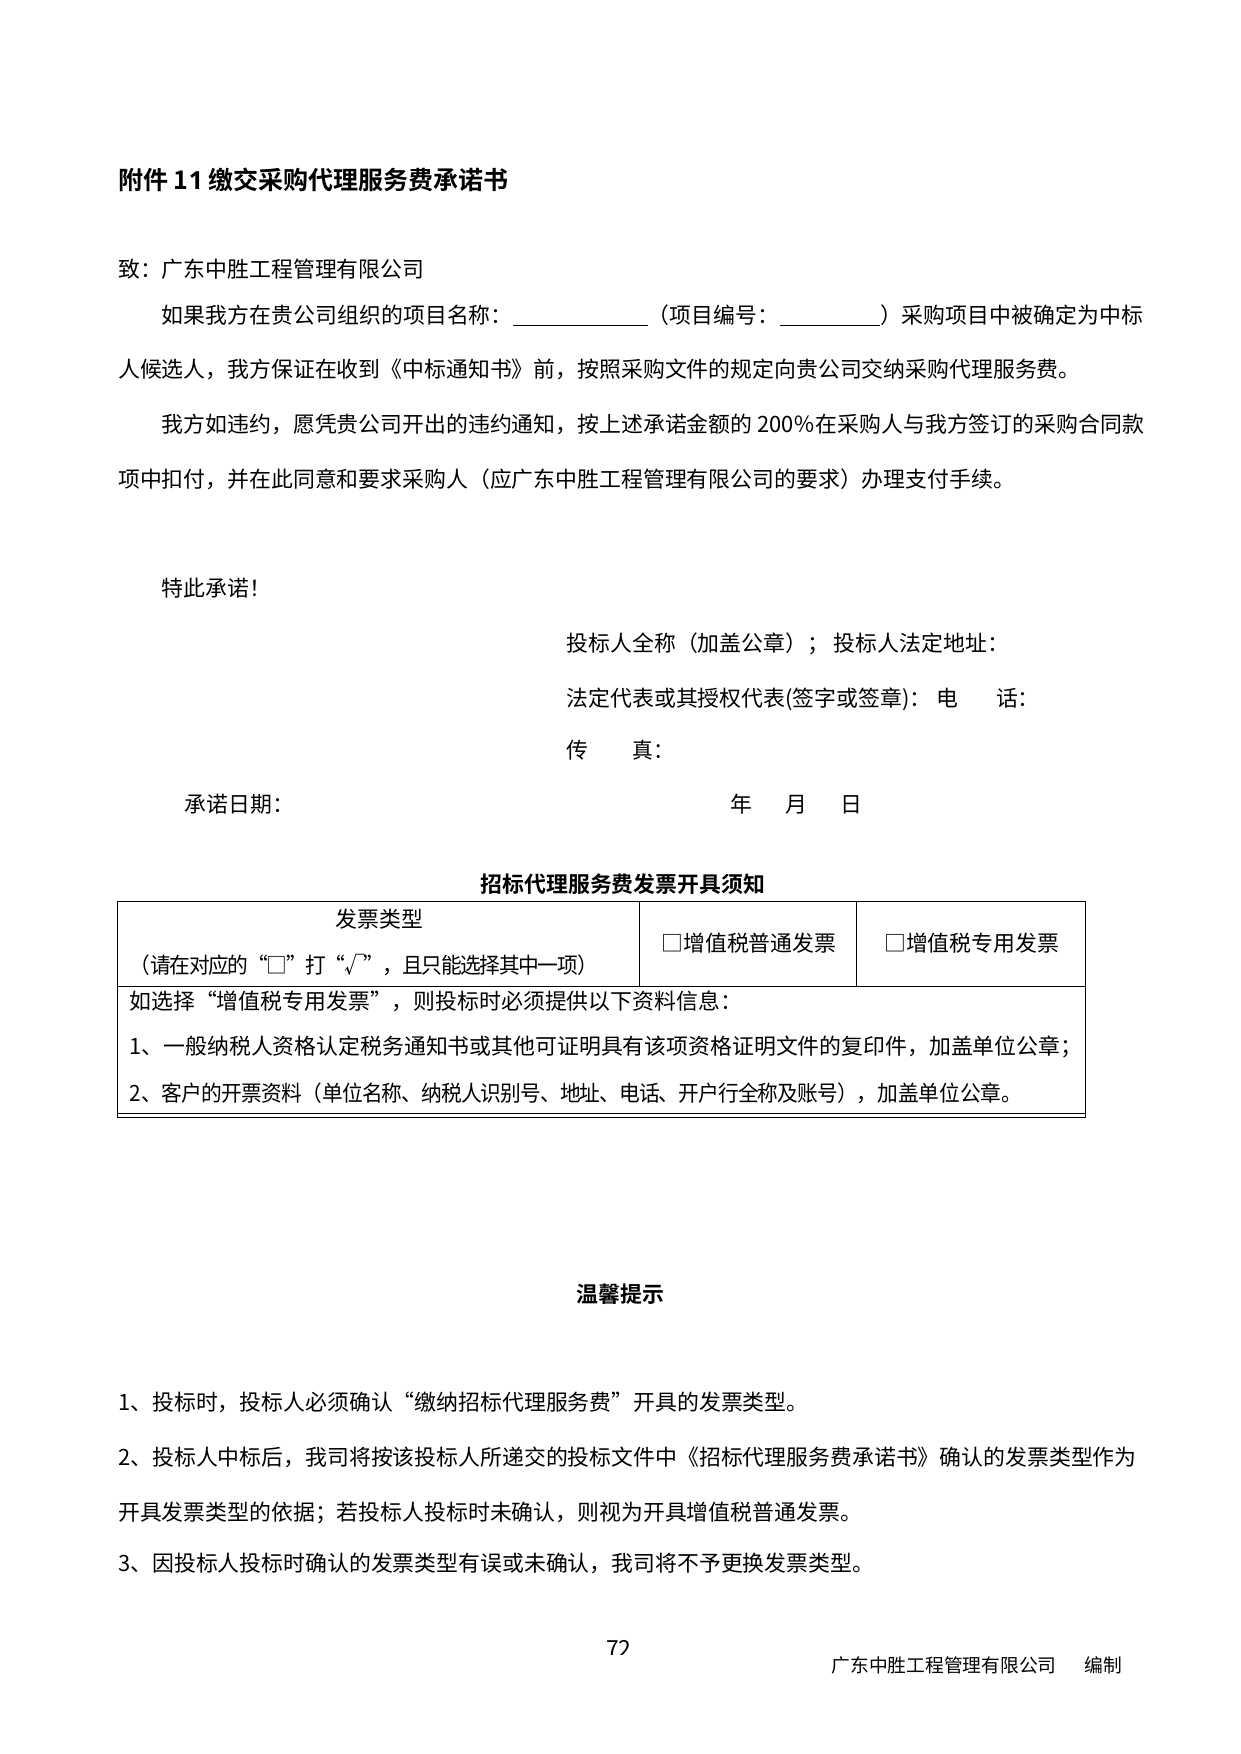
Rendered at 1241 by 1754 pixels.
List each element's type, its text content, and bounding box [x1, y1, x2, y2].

text 法定代表或其授权代表(签字或签章)： 电 话： [566, 681, 1149, 713]
text 2、投标人中标后，我司将按该投标人所递交的投标文件中《招标代理服务费承诺书》确认的发票类型作为开具发票类型的依据；若投标人投标时未确认，则视为开具增值税普通发票。 [118, 1440, 1149, 1526]
text 承诺日期： 年 月 日 [96, 787, 1149, 819]
text 3、因投标人投标时确认的发票类型有误或未确认，我司将不予更换发票类型。 [118, 1549, 1149, 1577]
text 传 真： [566, 736, 1149, 764]
text 我方如违约，愿凭贵公司开出的违约通知，按上述承诺金额的 200％在采购人与我方签订的采购合同款项中扣付，并在此同意和要求采购人（应广东中胜工程管理有限公司的要求）办理支付手续。 [118, 407, 1149, 493]
text 1、投标时，投标人必须确认“缴纳招标代理服务费”开具的发票类型。 [118, 1385, 1149, 1417]
text 致：广东中胜工程管理有限公司 [118, 252, 1149, 284]
text 如果我方在贵公司组织的项目名称： （项目编号： ）采购项目中被确定为中标人候选人，我方保证在收到《中标通知书》前，按照采购文件的规定向贵公司交纳采购代理服务费。 [118, 298, 1149, 384]
text 温馨提示 [96, 1277, 1144, 1308]
text 投标人全称（加盖公章）； 投标人法定地址： [566, 626, 1149, 658]
subtitle 附件 11 缴交采购代理服务费承诺书 [118, 161, 1149, 197]
text 特此承诺！ [162, 571, 1149, 603]
text 招标代理服务费发票开具须知 [96, 867, 1149, 899]
